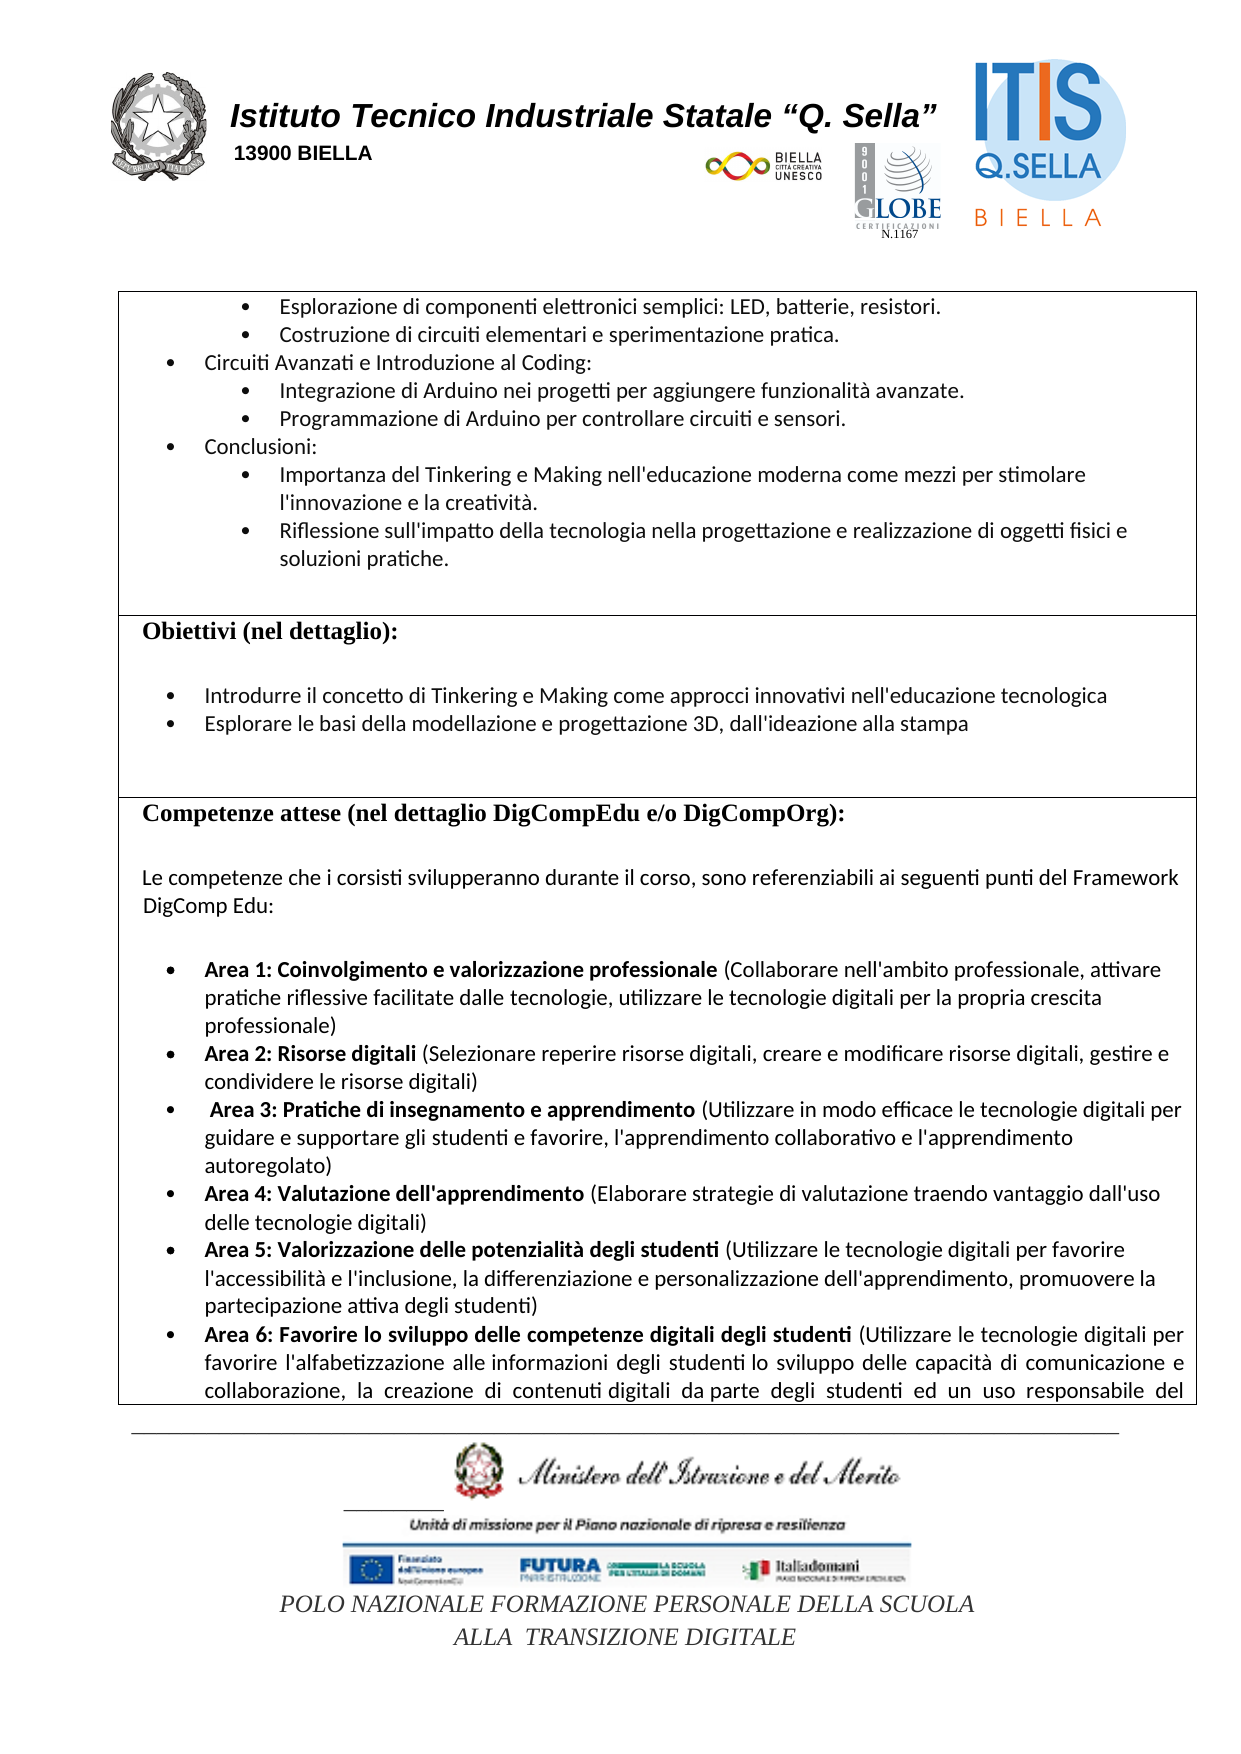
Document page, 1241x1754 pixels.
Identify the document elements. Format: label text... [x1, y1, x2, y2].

picture [704, 147, 823, 182]
picture [854, 143, 941, 218]
picture [443, 1437, 911, 1509]
picture [342, 1515, 912, 1588]
picture [111, 72, 207, 181]
table_cell Obiettivi (nel dettaglio): Introdurre il concetto di Tinkering e Making come approcci innovativi nell'educazione tecnologica Esplorare le basi della modellazione e progettazione 3D, dall'ideazione alla stampa [119, 616, 1196, 797]
picture [972, 59, 1127, 227]
picture [854, 220, 940, 229]
